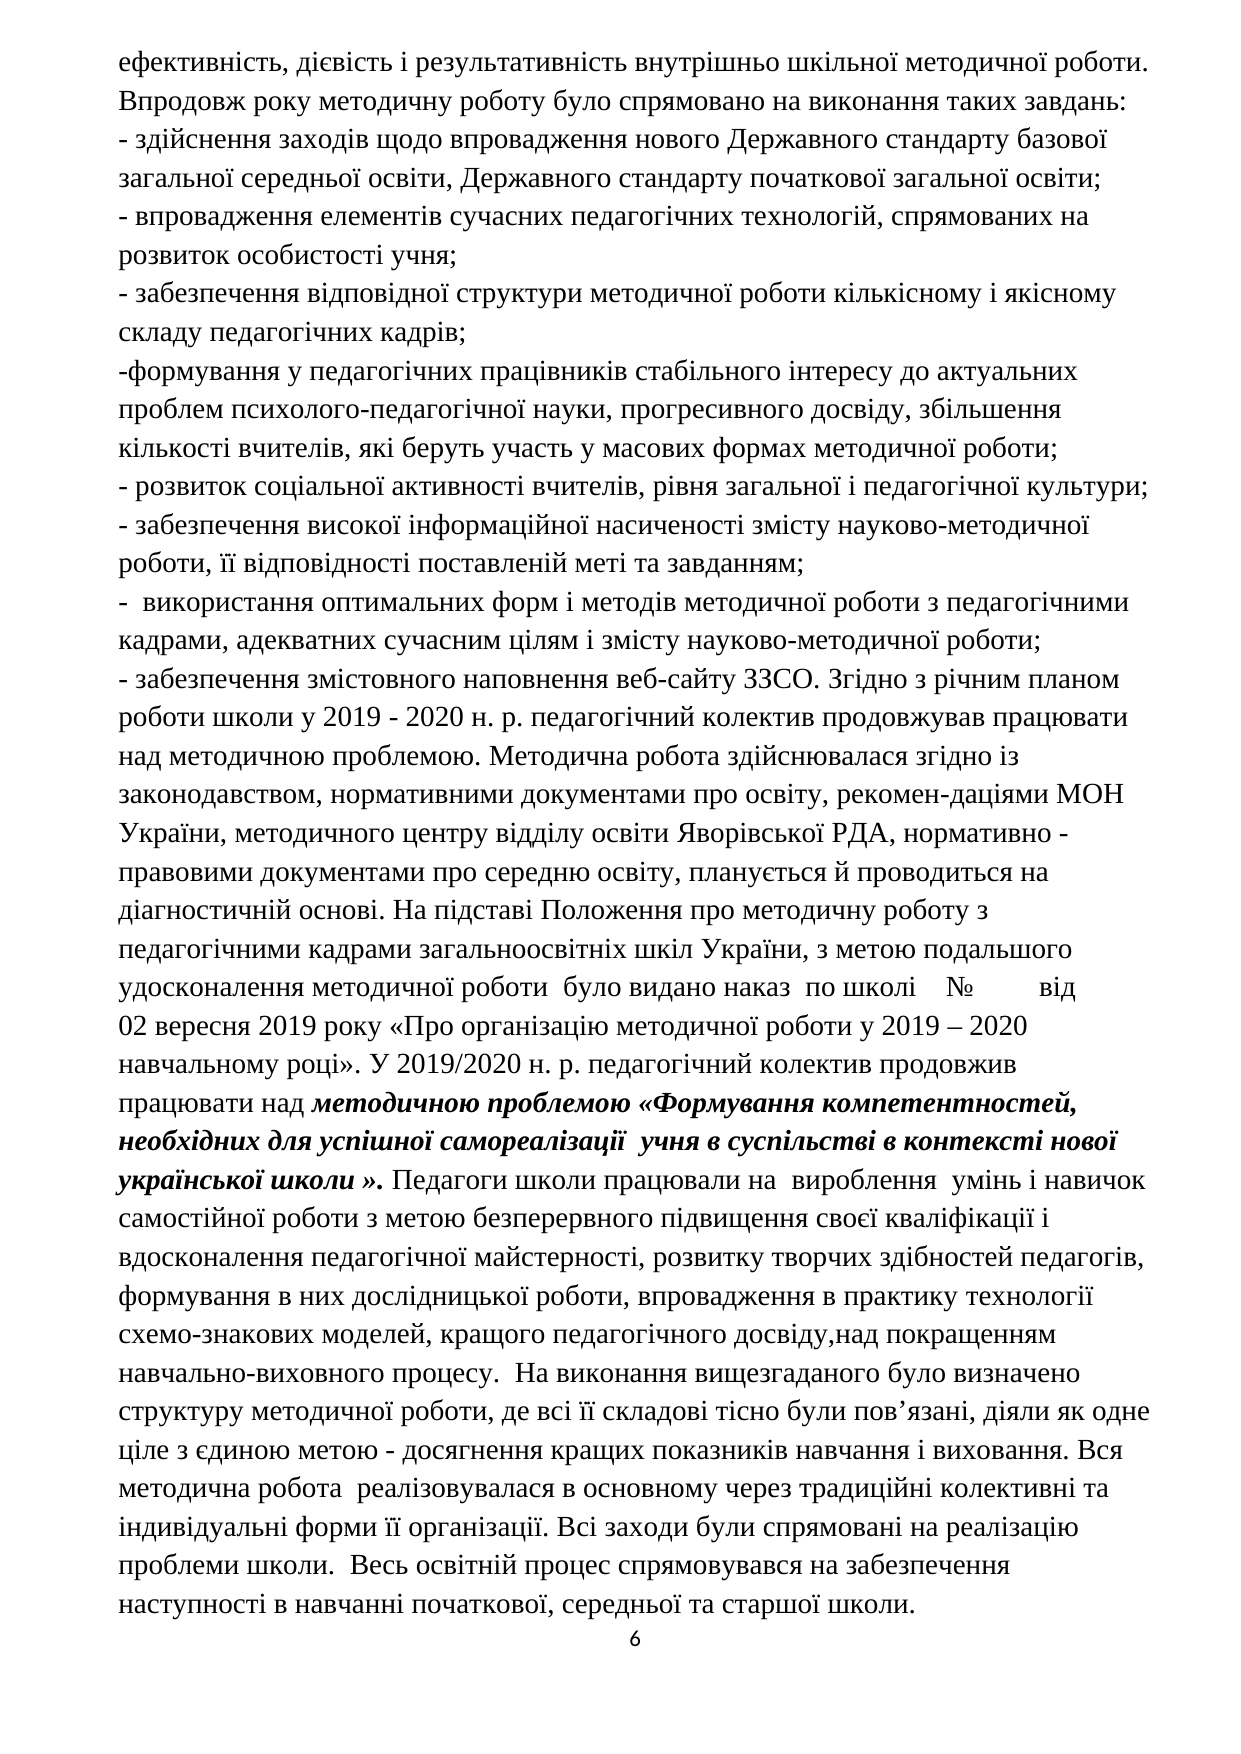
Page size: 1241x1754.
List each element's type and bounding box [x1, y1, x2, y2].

text [118, 44, 1152, 1619]
